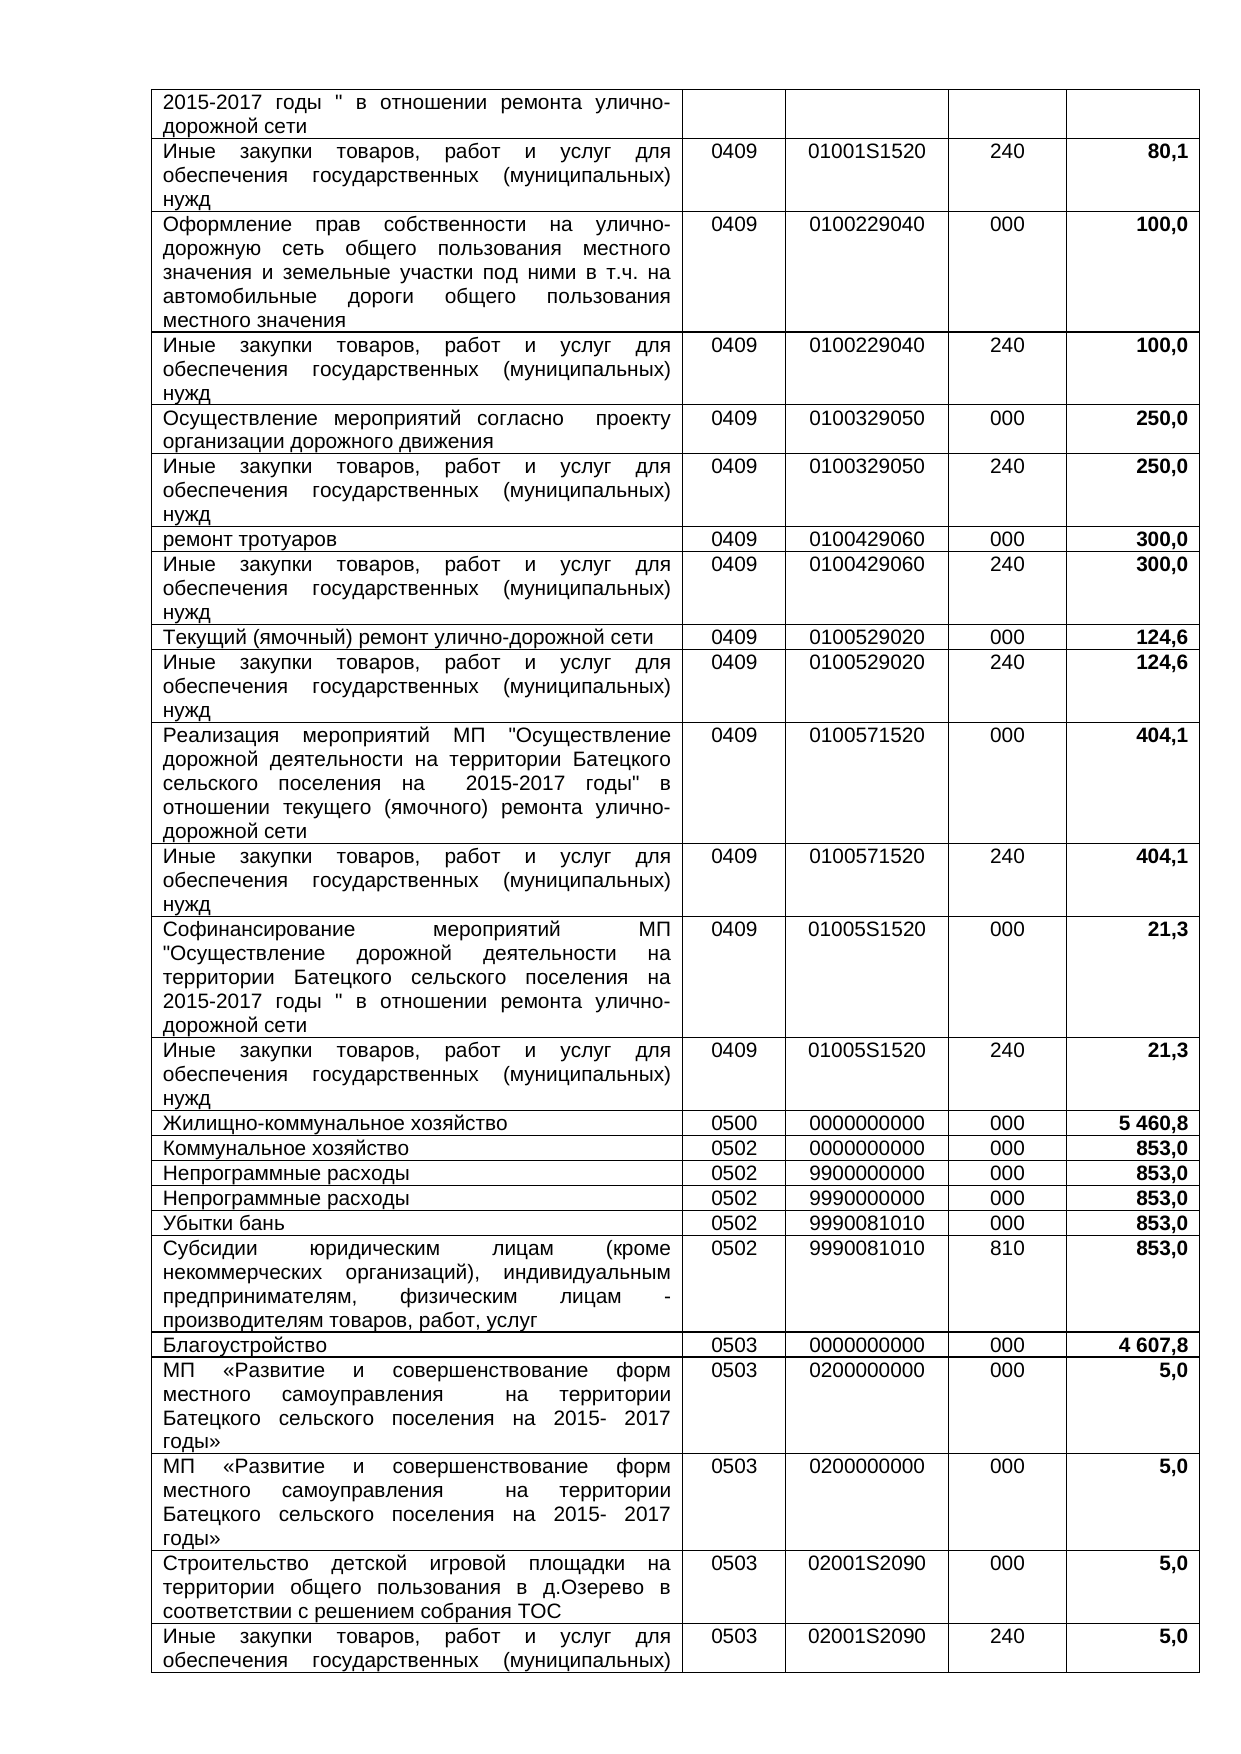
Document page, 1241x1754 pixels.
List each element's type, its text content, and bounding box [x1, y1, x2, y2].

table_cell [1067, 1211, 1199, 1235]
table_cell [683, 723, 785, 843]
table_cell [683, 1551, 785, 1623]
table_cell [152, 1551, 682, 1623]
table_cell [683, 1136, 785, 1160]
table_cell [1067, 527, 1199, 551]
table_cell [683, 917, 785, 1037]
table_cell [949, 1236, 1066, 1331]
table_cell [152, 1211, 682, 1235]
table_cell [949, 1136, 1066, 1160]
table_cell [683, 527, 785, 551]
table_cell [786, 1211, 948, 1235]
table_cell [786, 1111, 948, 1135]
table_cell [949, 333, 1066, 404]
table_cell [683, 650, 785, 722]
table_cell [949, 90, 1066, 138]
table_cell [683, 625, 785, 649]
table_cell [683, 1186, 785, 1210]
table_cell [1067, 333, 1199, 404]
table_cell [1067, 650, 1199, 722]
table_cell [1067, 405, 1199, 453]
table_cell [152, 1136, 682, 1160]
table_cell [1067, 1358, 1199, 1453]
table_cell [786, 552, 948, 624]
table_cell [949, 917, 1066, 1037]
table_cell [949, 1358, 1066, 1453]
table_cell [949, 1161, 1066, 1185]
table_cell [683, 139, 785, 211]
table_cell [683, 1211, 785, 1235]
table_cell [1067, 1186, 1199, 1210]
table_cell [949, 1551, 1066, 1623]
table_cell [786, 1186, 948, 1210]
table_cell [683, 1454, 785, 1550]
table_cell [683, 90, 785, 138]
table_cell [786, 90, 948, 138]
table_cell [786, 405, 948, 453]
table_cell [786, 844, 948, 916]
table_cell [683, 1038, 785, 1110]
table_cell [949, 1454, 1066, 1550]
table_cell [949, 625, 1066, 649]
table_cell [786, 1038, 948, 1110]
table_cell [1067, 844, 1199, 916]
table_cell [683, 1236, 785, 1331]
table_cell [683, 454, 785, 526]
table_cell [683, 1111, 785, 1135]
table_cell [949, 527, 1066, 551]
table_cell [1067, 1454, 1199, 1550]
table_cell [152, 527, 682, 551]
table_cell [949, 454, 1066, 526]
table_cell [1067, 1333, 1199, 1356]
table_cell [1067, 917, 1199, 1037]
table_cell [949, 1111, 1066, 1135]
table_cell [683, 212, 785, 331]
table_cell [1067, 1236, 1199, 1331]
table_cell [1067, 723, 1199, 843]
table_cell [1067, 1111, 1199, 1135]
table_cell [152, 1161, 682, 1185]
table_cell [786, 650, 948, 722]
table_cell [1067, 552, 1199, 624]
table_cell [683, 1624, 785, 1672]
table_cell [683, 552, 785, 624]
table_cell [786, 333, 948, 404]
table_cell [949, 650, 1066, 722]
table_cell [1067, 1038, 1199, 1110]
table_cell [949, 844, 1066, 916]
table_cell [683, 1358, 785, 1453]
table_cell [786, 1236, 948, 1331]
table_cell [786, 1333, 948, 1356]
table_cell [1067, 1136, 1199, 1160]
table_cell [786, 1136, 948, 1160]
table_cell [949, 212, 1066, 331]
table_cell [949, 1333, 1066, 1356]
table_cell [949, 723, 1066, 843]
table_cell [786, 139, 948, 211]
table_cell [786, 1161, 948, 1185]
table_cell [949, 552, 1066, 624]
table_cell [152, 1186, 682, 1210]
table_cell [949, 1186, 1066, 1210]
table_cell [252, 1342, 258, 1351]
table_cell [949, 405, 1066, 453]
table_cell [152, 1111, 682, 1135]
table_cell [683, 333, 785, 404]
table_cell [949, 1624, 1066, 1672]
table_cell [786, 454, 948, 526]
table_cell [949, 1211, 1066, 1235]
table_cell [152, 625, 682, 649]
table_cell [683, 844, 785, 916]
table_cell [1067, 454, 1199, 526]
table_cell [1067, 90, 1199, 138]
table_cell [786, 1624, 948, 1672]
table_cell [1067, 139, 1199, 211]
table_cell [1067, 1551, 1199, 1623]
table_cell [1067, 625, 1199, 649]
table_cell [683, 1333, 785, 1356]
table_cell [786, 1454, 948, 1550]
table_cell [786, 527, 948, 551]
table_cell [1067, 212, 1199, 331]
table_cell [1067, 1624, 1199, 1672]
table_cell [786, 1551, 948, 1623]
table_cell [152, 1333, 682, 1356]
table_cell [1200, 89, 1211, 1673]
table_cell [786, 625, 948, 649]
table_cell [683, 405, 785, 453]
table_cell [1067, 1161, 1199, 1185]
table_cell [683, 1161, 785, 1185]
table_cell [152, 1624, 682, 1672]
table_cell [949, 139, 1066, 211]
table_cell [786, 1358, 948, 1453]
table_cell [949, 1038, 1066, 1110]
